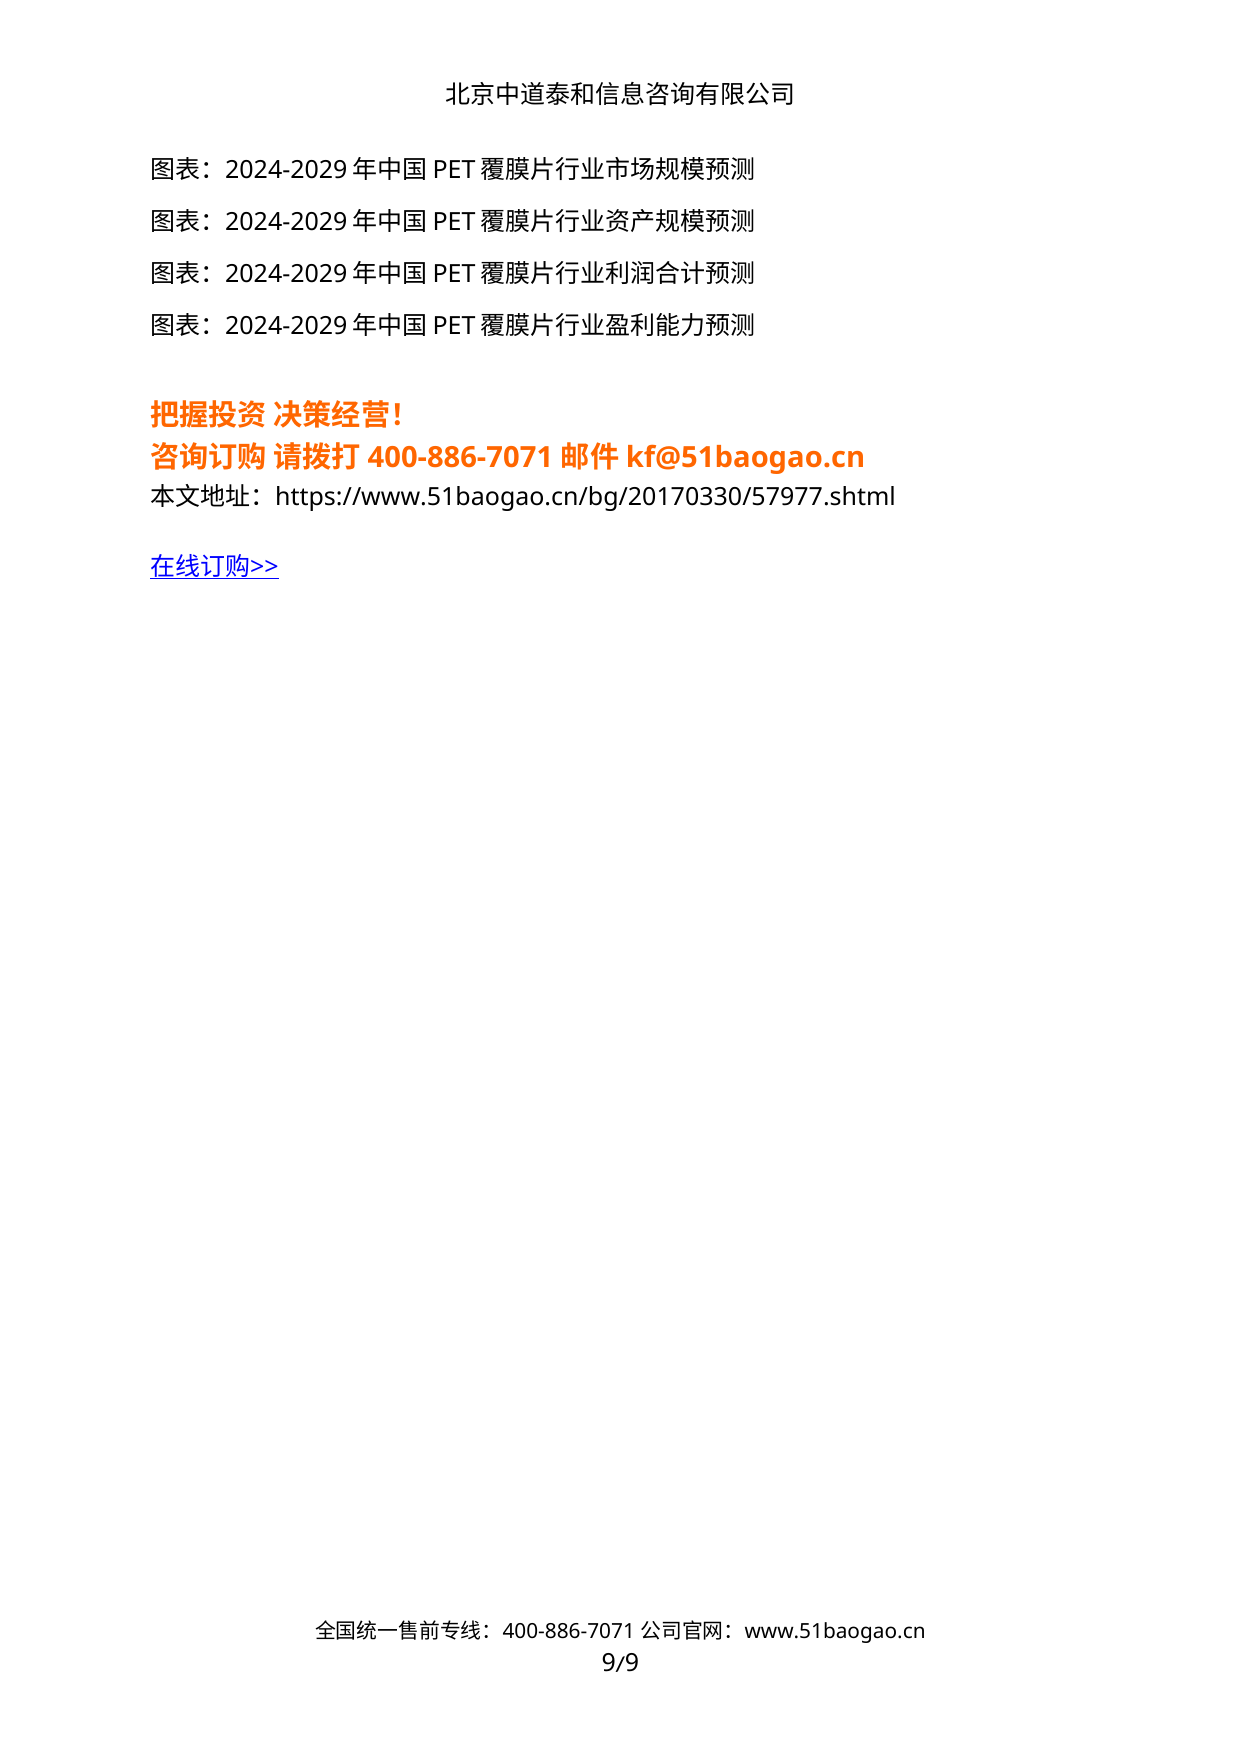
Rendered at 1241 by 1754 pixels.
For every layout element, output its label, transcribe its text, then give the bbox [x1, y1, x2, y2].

text 图表：2024-2029年中国PET覆膜片行业利润合计预测 [150, 254, 1090, 290]
text 图表：2024-2029年中国PET覆膜片行业资产规模预测 [150, 202, 1090, 238]
text 在线订购>> [150, 512, 1090, 583]
text 图表：2024-2029年中国PET覆膜片行业盈利能力预测 [150, 306, 1090, 342]
text 图表：2024-2029年中国PET覆膜片行业市场规模预测 [150, 150, 1090, 186]
text 把握投资 决策经营！咨询订购 请拨打 400-886-7071 邮件 kf@51baogao.cn本文地址：https://www.51baogao.cn/bg/20170330/57977.shtml [150, 357, 1090, 512]
